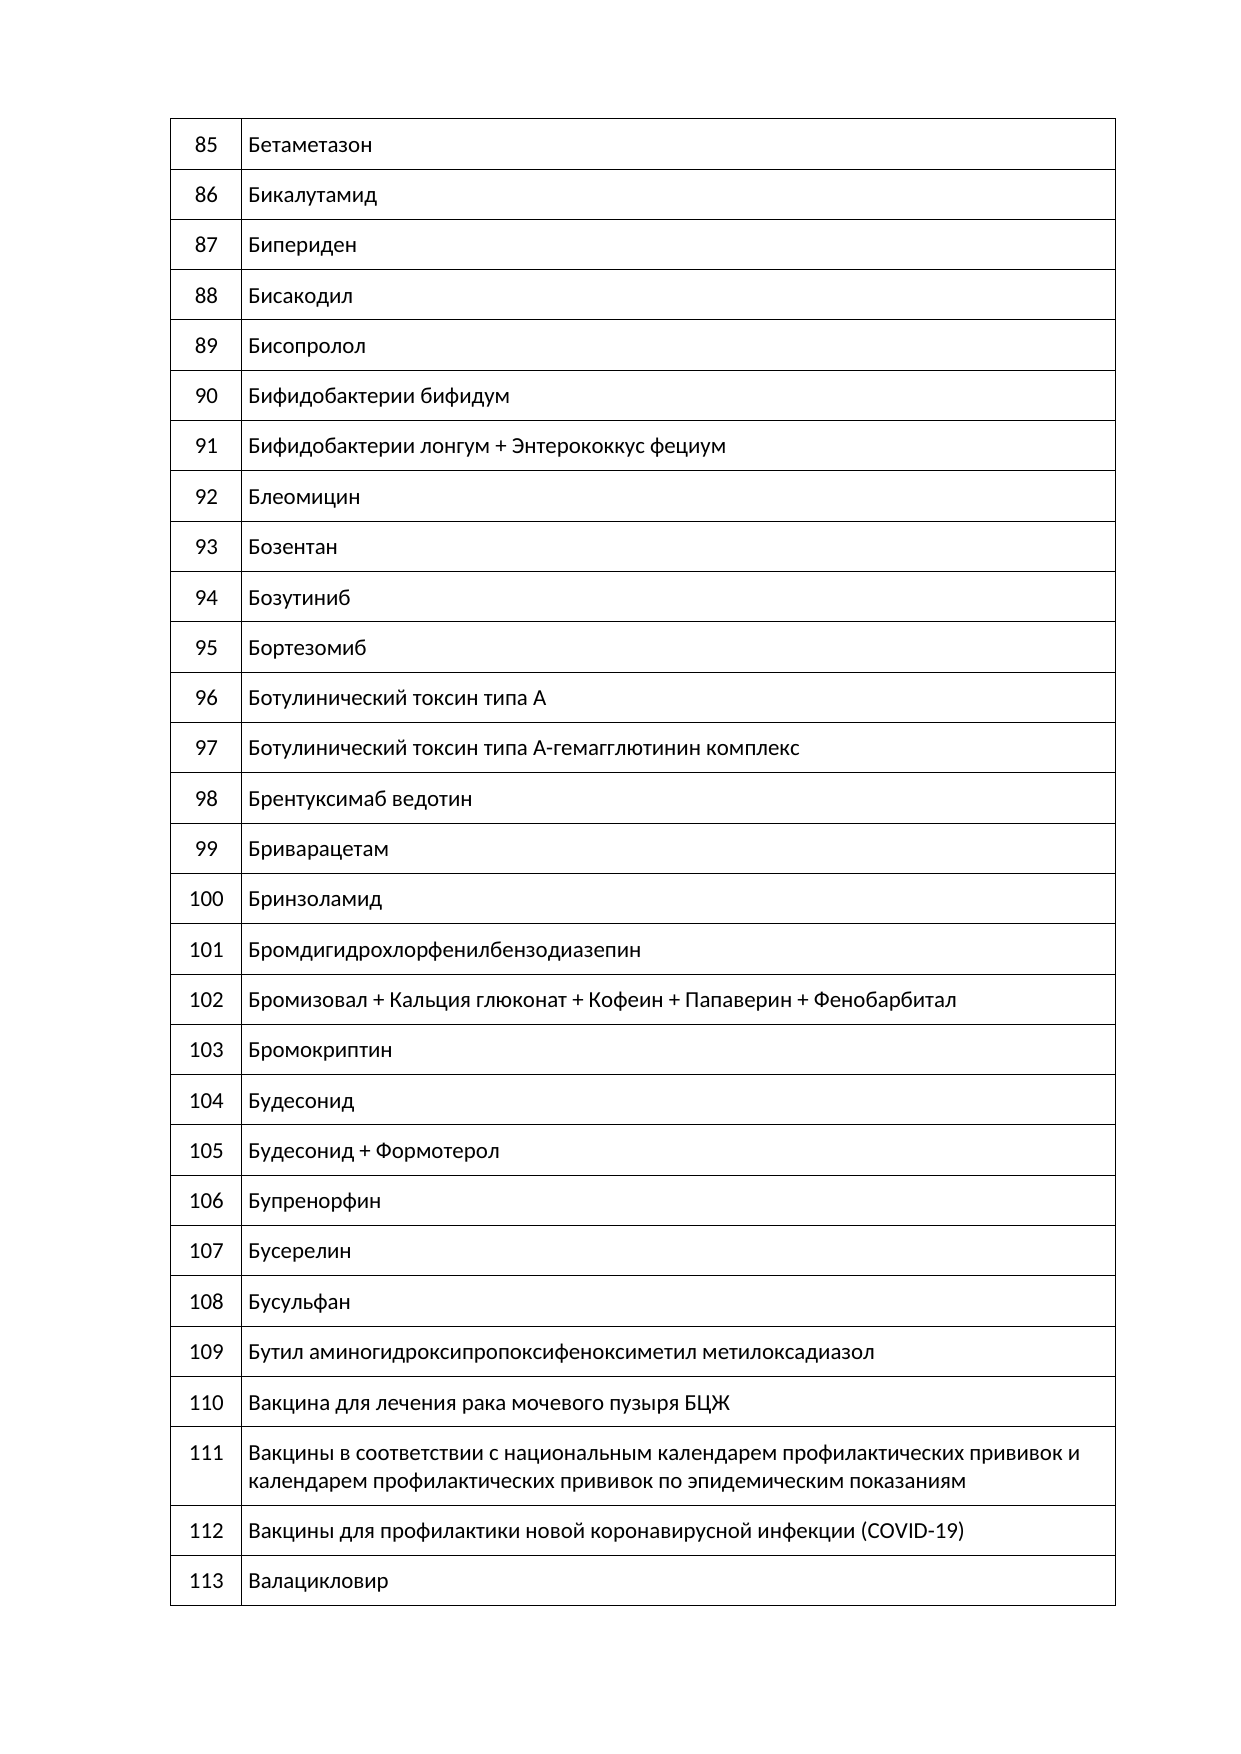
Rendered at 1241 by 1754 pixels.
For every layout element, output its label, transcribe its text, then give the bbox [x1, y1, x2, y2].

table_cell 106 [171, 1176, 241, 1225]
table_cell Брентуксимаб ведотин [242, 773, 1115, 822]
table_cell 101 [171, 924, 241, 973]
table_cell Будесонид [242, 1075, 1115, 1124]
table_cell Бромдигидрохлорфенилбензодиазепин [242, 924, 1115, 973]
table_cell Вакцины в соответствии с национальным календарем профилактических прививок и календарем профилактических прививок по эпидемическим показаниям [242, 1427, 1115, 1504]
table_cell Ботулинический токсин типа A [242, 673, 1115, 722]
table_cell Бусульфан [242, 1276, 1115, 1326]
table_cell 85 [171, 119, 241, 168]
table_cell 112 [171, 1506, 241, 1555]
table_cell Бисопролол [242, 320, 1115, 370]
table_cell 99 [171, 824, 241, 873]
table_cell 102 [171, 975, 241, 1024]
table_cell Бифидобактерии бифидум [242, 371, 1115, 420]
table_cell Бикалутамид [242, 170, 1115, 219]
table_cell Бромизовал + Кальция глюконат + Кофеин + Папаверин + Фенобарбитал [242, 975, 1115, 1024]
table_cell Бутил аминогидроксипропоксифеноксиметил метилоксадиазол [242, 1327, 1115, 1376]
table_cell 110 [171, 1377, 241, 1426]
table_cell 107 [171, 1226, 241, 1275]
table_cell Бисакодил [242, 270, 1115, 319]
table_cell Бринзоламид [242, 874, 1115, 923]
table_cell 86 [171, 170, 241, 219]
table_cell 91 [171, 421, 241, 470]
table_cell 95 [171, 622, 241, 672]
table_cell 113 [171, 1556, 241, 1605]
table_cell 111 [171, 1427, 241, 1504]
table_cell Бифидобактерии лонгум + Энтерококкус фециум [242, 421, 1115, 470]
table_cell 98 [171, 773, 241, 822]
table_cell Бозентан [242, 522, 1115, 571]
table_cell 104 [171, 1075, 241, 1124]
table_cell 100 [171, 874, 241, 923]
table_cell Бортезомиб [242, 622, 1115, 672]
table_cell Вакцины для профилактики новой коронавирусной инфекции (COVID-19) [242, 1506, 1115, 1555]
table_cell Ботулинический токсин типа A-гемагглютинин комплекс [242, 723, 1115, 772]
table_cell Валацикловир [242, 1556, 1115, 1605]
table_cell Бозутиниб [242, 572, 1115, 621]
table_cell 90 [171, 371, 241, 420]
table_cell 92 [171, 471, 241, 521]
table_cell 88 [171, 270, 241, 319]
table_cell 108 [171, 1276, 241, 1326]
table_cell Блеомицин [242, 471, 1115, 521]
table_cell 109 [171, 1327, 241, 1376]
table_cell 94 [171, 572, 241, 621]
table_cell 89 [171, 320, 241, 370]
table_cell Бромокриптин [242, 1025, 1115, 1074]
table_cell 105 [171, 1125, 241, 1175]
table_cell 87 [171, 220, 241, 269]
table_cell 103 [171, 1025, 241, 1074]
table_cell Бетаметазон [242, 119, 1115, 168]
table_cell Бипериден [242, 220, 1115, 269]
table_cell 93 [171, 522, 241, 571]
table_cell 96 [171, 673, 241, 722]
table_cell Бриварацетам [242, 824, 1115, 873]
table_cell 97 [171, 723, 241, 772]
table_cell Бупренорфин [242, 1176, 1115, 1225]
table_cell Бусерелин [242, 1226, 1115, 1275]
table_cell Будесонид + Формотерол [242, 1125, 1115, 1175]
table_cell Вакцина для лечения рака мочевого пузыря БЦЖ [242, 1377, 1115, 1426]
